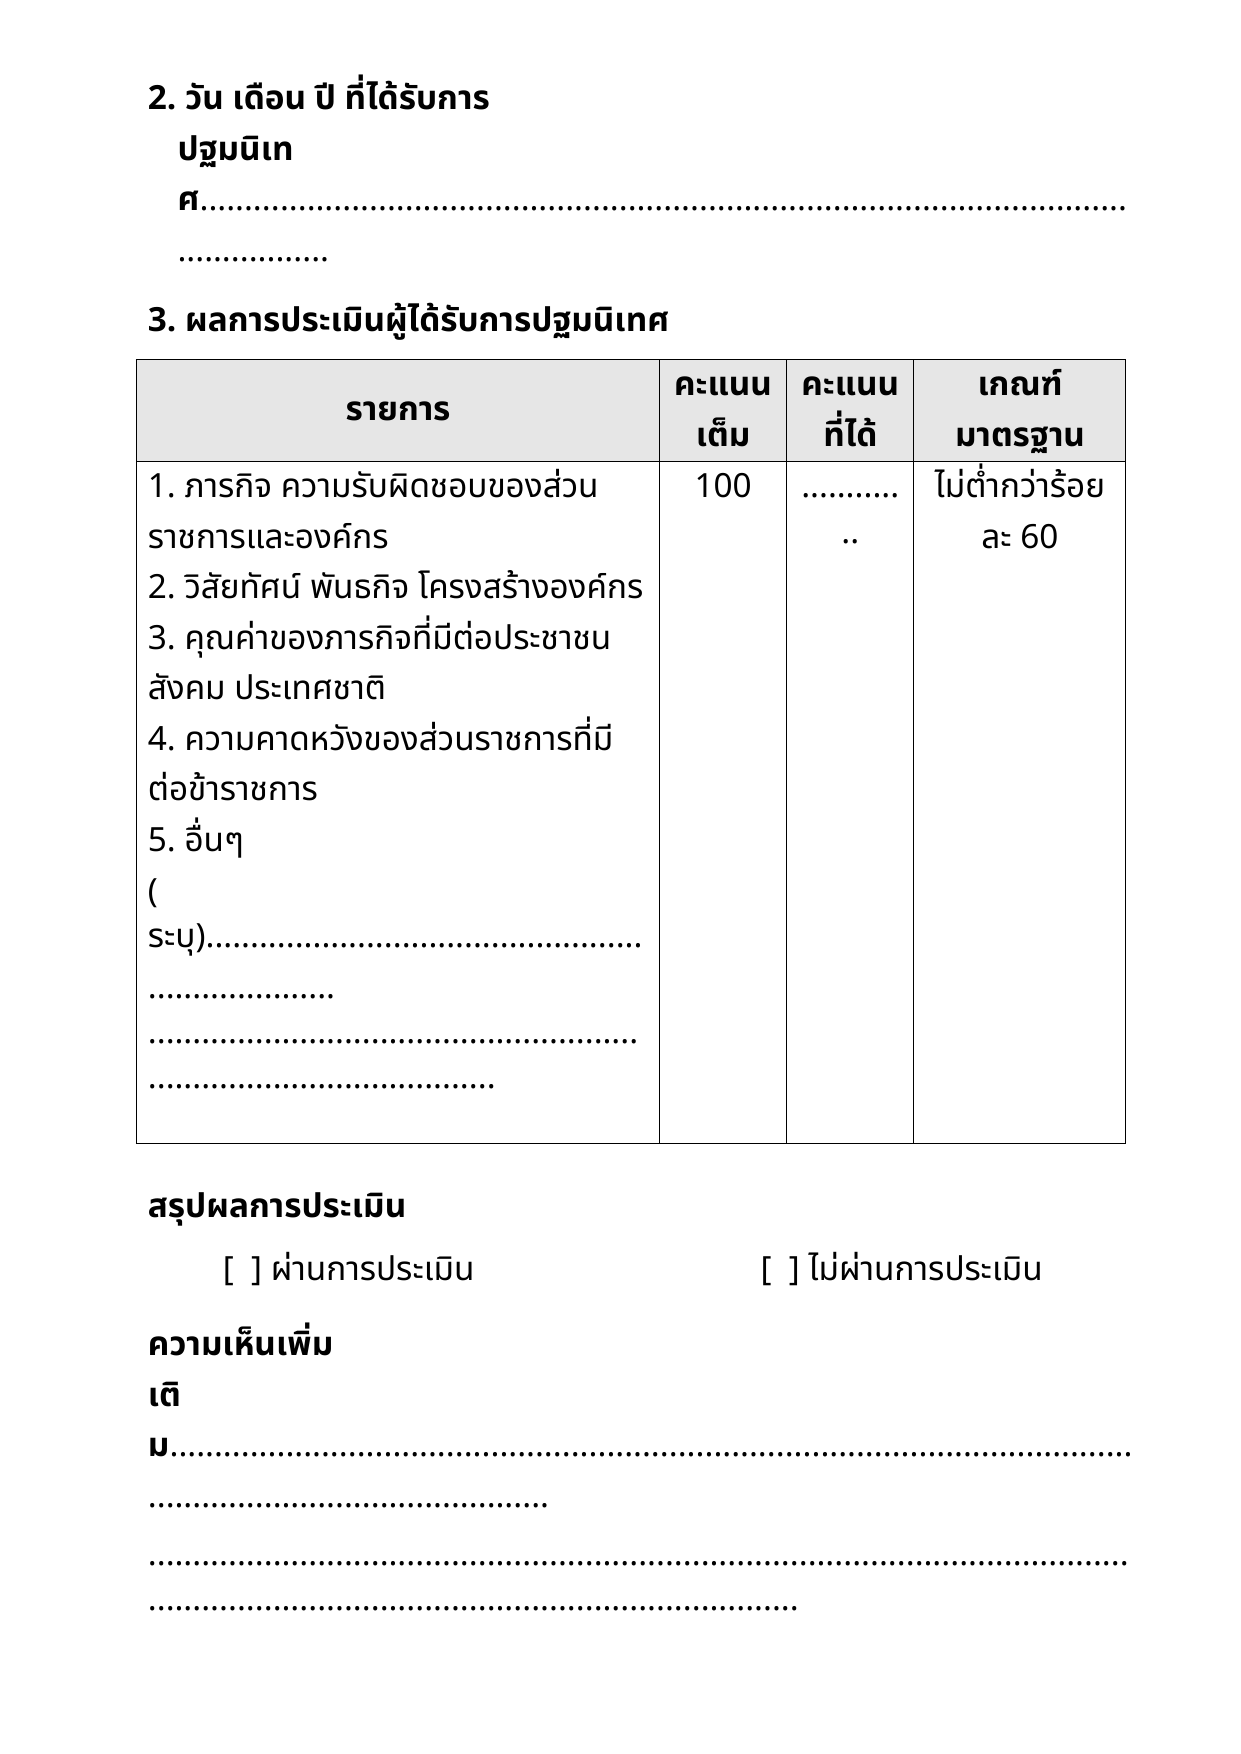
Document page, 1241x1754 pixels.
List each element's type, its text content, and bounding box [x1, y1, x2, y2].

text 2. วัน เดือน ปี ที่ได้รับการปฐมนิเทศ......................................................................................................................... [148, 74, 1137, 271]
table_header คะแนนเต็ม [660, 360, 786, 461]
text 3. ผลการประเมินผู้ได้รับการปฐมนิเทศ [148, 296, 1137, 347]
table_cell ............. [787, 462, 913, 1143]
text ความเห็นเพิ่มเติม......................................................................................................................................................... [148, 1320, 1137, 1517]
table_header เกณฑ์มาตรฐาน [914, 360, 1125, 461]
text [ ] ผ่านการประเมิน [ ] ไม่ผ่านการประเมิน [148, 1245, 1137, 1295]
text สรุปผลการประเมิน [148, 1182, 1137, 1232]
table_header คะแนนที่ได้ [787, 360, 913, 461]
table_cell ไม่ต่ำกว่าร้อยละ 60 [914, 462, 1125, 1143]
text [148, 1530, 1137, 1621]
table_header รายการ [137, 360, 659, 461]
table_cell 1. ภารกิจ ความรับผิดชอบของส่วนราชการและองค์กร 2. วิสัยทัศน์ พันธกิจ โครงสร้างองค์กร 3. คุณค่าของภารกิจที่มีต่อประชาชน สังคม ประเทศชาติ 4. ความคาดหวังของส่วนราชการที่มีต่อข้าราชการ 5. อื่นๆ (ระบุ)...................................................................... .............................................................................................. [137, 462, 659, 1143]
table_cell 100 [660, 462, 786, 1143]
